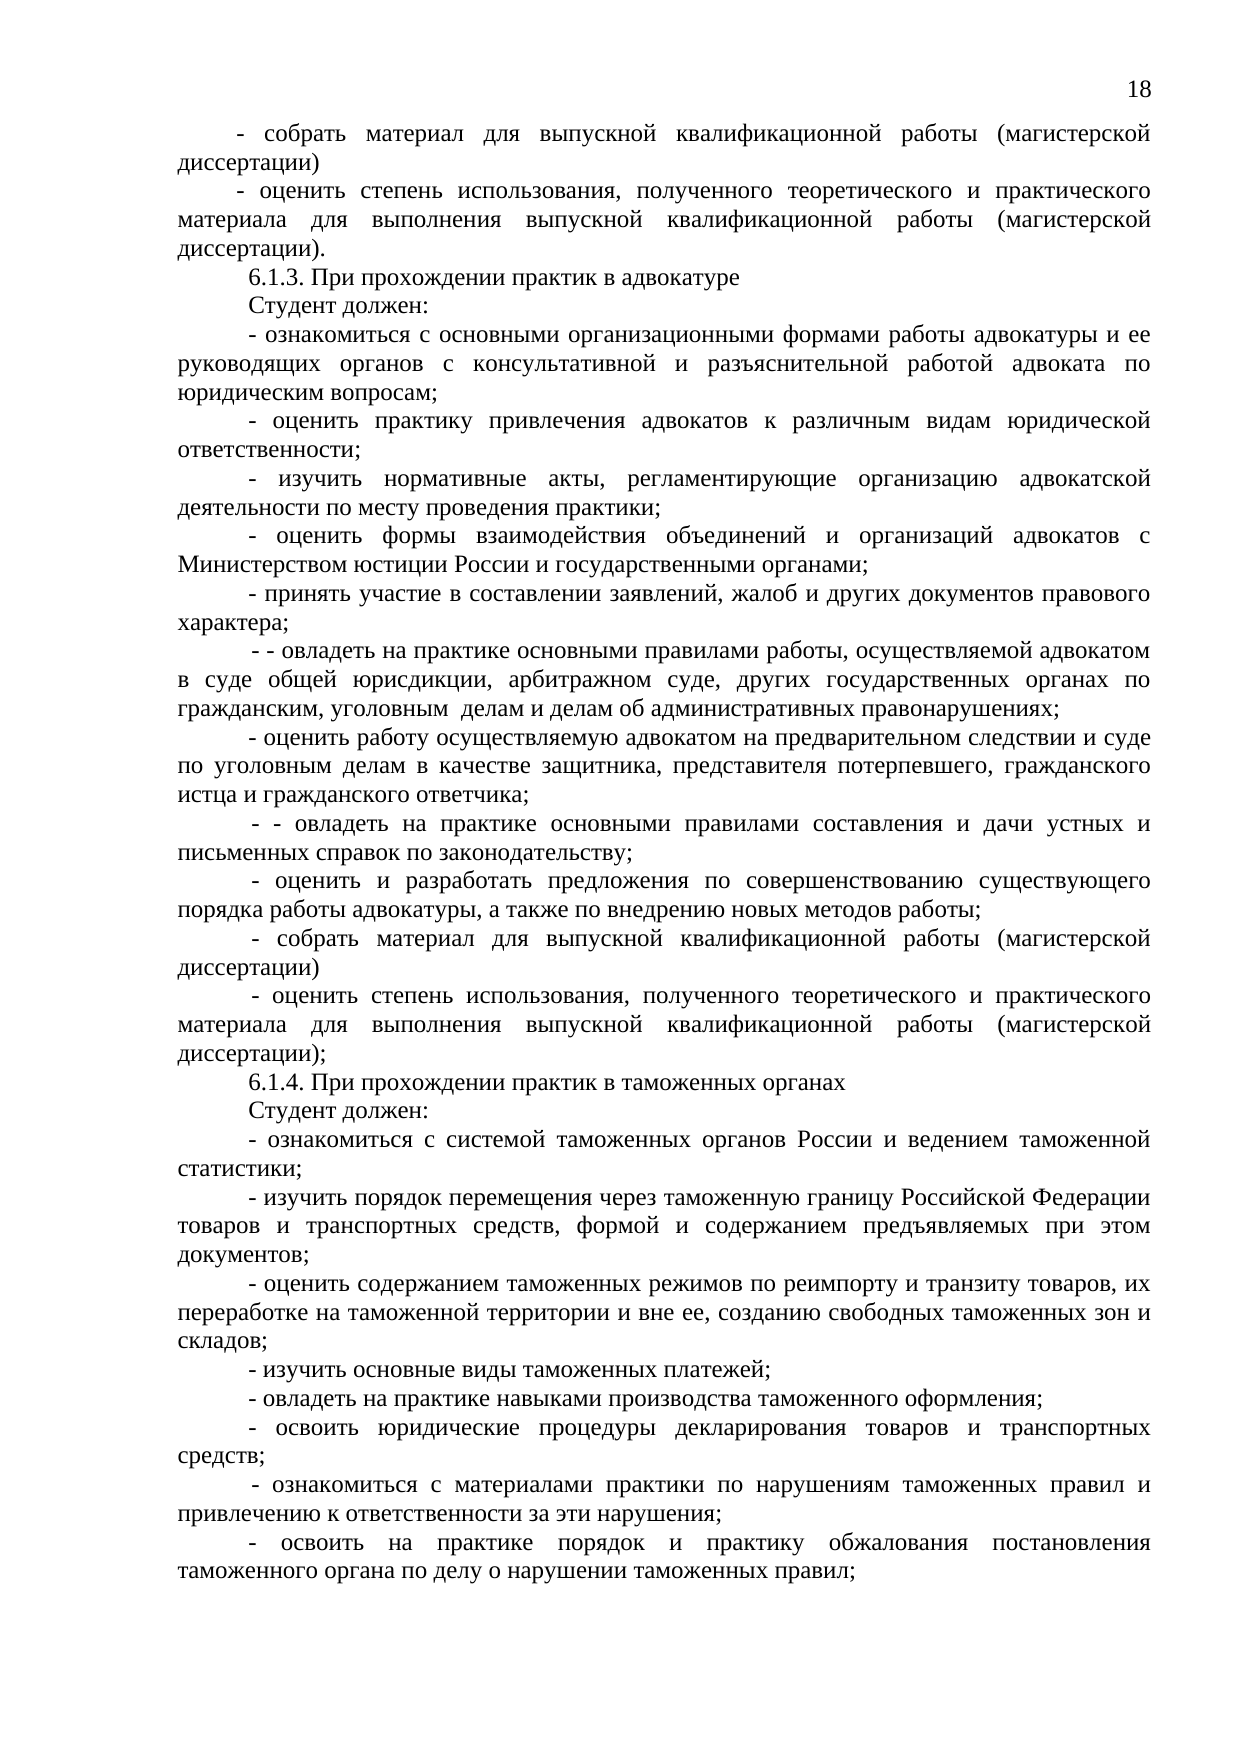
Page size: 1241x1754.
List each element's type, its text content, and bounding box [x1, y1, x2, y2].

text - овладеть на практике навыками производства таможенного оформления; [177, 1383, 1152, 1412]
text - ознакомиться с материалами практики по нарушениям таможенных правил и привлечению к ответственности за эти нарушения; [177, 1469, 1152, 1527]
text - собрать материал для выпускной квалификационной работы (магистерской диссертации) [177, 118, 1152, 176]
text - - овладеть на практике основными правилами составления и дачи устных и письменных справок по законодательству; [177, 808, 1152, 866]
text - собрать материал для выпускной квалификационной работы (магистерской диссертации) [177, 923, 1152, 981]
text - оценить практику привлечения адвокатов к различным видам юридической ответственности; [177, 406, 1152, 463]
text - оценить работу осуществляемую адвокатом на предварительном следствии и суде по уголовным делам в качестве защитника, представителя потерпевшего, гражданского истца и гражданского ответчика; [177, 722, 1152, 808]
text - изучить основные виды таможенных платежей; [177, 1354, 1152, 1383]
text 6.1.3. При прохождении практик в адвокатуре [177, 262, 1152, 291]
text - изучить порядок перемещения через таможенную границу Российской Федерации товаров и транспортных средств, формой и содержанием предъявляемых при этом документов; [177, 1182, 1152, 1268]
text - - овладеть на практике основными правилами работы, осуществляемой адвокатом в суде общей юрисдикции, арбитражном суде, других государственных органах по гражданским, уголовным делам и делам об административных правонарушениях; [177, 636, 1152, 722]
text - изучить нормативные акты, регламентирующие организацию адвокатской деятельности по месту проведения практики; [177, 463, 1152, 521]
text - освоить юридические процедуры декларирования товаров и транспортных средств; [177, 1412, 1152, 1469]
text - оценить формы взаимодействия объединений и организаций адвокатов с Министерством юстиции России и государственными органами; [177, 521, 1152, 578]
text - оценить содержанием таможенных режимов по реимпорту и транзиту товаров, их переработке на таможенной территории и вне ее, созданию свободных таможенных зон и складов; [177, 1268, 1152, 1354]
text Студент должен: [177, 291, 1152, 319]
text - ознакомиться с основными организационными формами работы адвокатуры и ее руководящих органов с консультативной и разъяснительной работой адвоката по юридическим вопросам; [177, 319, 1152, 406]
text - принять участие в составлении заявлений, жалоб и других документов правового характера; [177, 578, 1152, 636]
text Студент должен: [177, 1096, 1152, 1124]
text - оценить и разработать предложения по совершенствованию существующего порядка работы адвокатуры, а также по внедрению новых методов работы; [177, 866, 1152, 923]
text 6.1.4. При прохождении практик в таможенных органах [177, 1067, 1152, 1096]
text - ознакомиться с системой таможенных органов России и ведением таможенной статистики; [177, 1124, 1152, 1182]
text - освоить на практике порядок и практику обжалования постановления таможенного органа по делу о нарушении таможенных правил; [177, 1527, 1152, 1584]
text - оценить степень использования, полученного теоретического и практического материала для выполнения выпускной квалификационной работы (магистерской диссертации); [177, 981, 1152, 1067]
text - оценить степень использования, полученного теоретического и практического материала для выполнения выпускной квалификационной работы (магистерской диссертации). [177, 176, 1152, 262]
